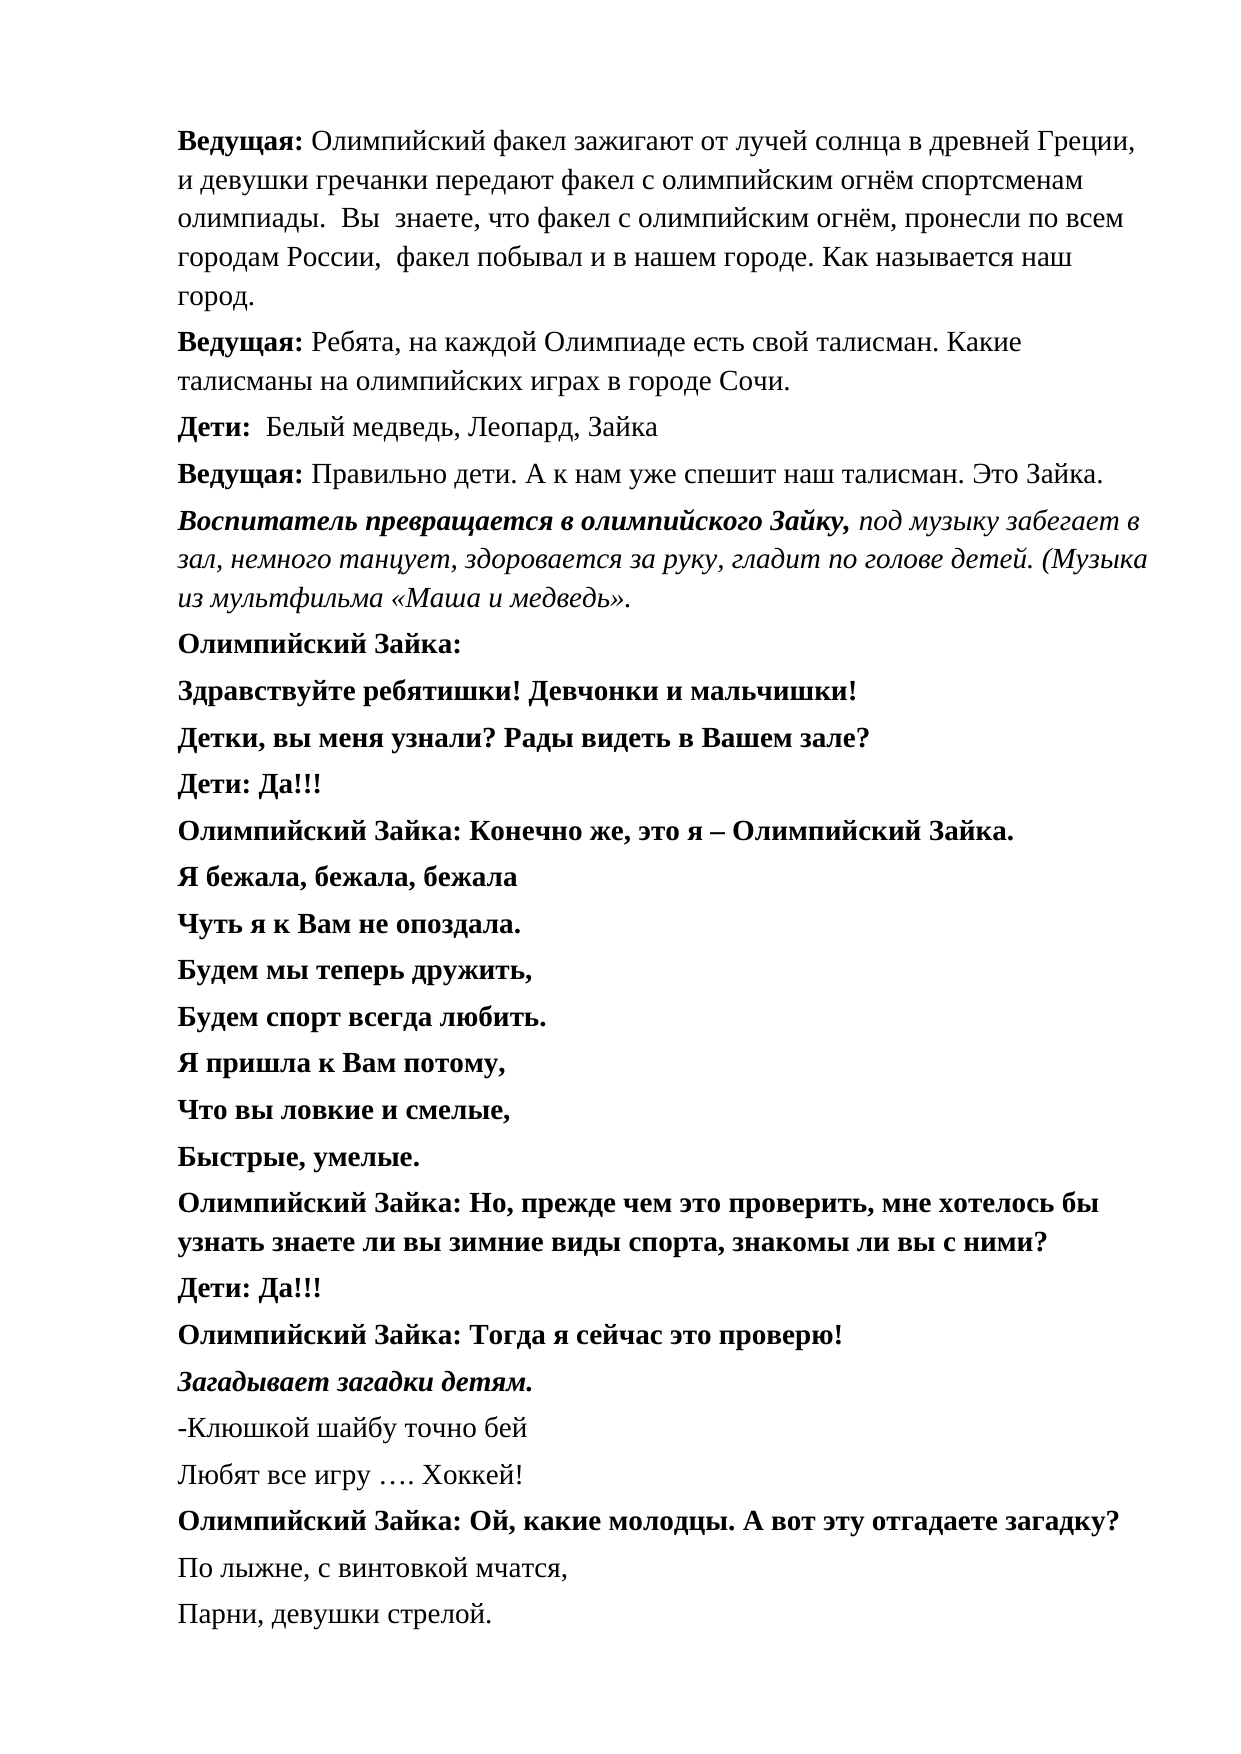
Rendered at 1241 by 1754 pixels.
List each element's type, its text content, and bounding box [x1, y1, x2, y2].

text Чуть я к Вам не опоздала. [177, 901, 1152, 939]
text Ведущая: Ребята, на каждой Олимпиаде есть свой талисман. Какие талисманы на олимпийских играх в городе Сочи. [177, 319, 1152, 397]
text Ведущая: Правильно дети. А к нам уже спешит наш талисман. Это Зайка. [177, 451, 1152, 490]
text Олимпийский Зайка: Но, прежде чем это проверить, мне хотелось бы узнать знаете ли вы зимние виды спорта, знакомы ли вы с ними? [177, 1180, 1152, 1257]
text Загадывает загадки детям. [177, 1358, 1152, 1397]
text Ведущая: Олимпийский факел зажигают от лучей солнца в древней Греции, и девушки гречанки передают факел с олимпийским огнём спортсменам олимпиады. Вы знаете, что факел с олимпийским огнём, пронесли по всем городам России, факел побывал и в нашем городе. Как называется наш город. [177, 118, 1152, 311]
text Любят все игру …. Хоккей! [177, 1452, 1152, 1490]
text Олимпийский Зайка: Тогда я сейчас это проверю! [177, 1312, 1152, 1351]
text Я бежала, бежала, бежала [177, 854, 1152, 893]
text Дети: Да!!! [177, 761, 1152, 800]
text Быстрые, умелые. [177, 1134, 1152, 1172]
text По лыжне, с винтовкой мчатся, [177, 1545, 1152, 1583]
text Парни, девушки стрелой. [177, 1591, 1152, 1630]
text Что вы ловкие и смелые, [177, 1087, 1152, 1126]
text Дети: Белый медведь, Леопард, Зайка [177, 404, 1152, 443]
text Воспитатель превращается в олимпийского Зайку, под музыку забегает в зал, немного танцует, здоровается за руку, гладит по голове детей. (Музыка из мультфильма «Маша и медведь». [177, 498, 1152, 613]
text Здравствуйте ребятишки! Девчонки и мальчишки! [177, 668, 1152, 707]
text Дети: Да!!! [177, 1265, 1152, 1304]
text Будем спорт всегда любить. [177, 994, 1152, 1033]
text -Клюшкой шайбу точно бей [177, 1405, 1152, 1444]
text Будем мы теперь дружить, [177, 947, 1152, 986]
text Детки, вы меня узнали? Рады видеть в Вашем зале? [177, 714, 1152, 753]
text Олимпийский Зайка: [177, 621, 1152, 660]
text Олимпийский Зайка: Ой, какие молодцы. А вот эту отгадаете загадку? [177, 1498, 1152, 1537]
text Я пришла к Вам потому, [177, 1041, 1152, 1079]
text Олимпийский Зайка: Конечно же, это я – Олимпийский Зайка. [177, 808, 1152, 846]
